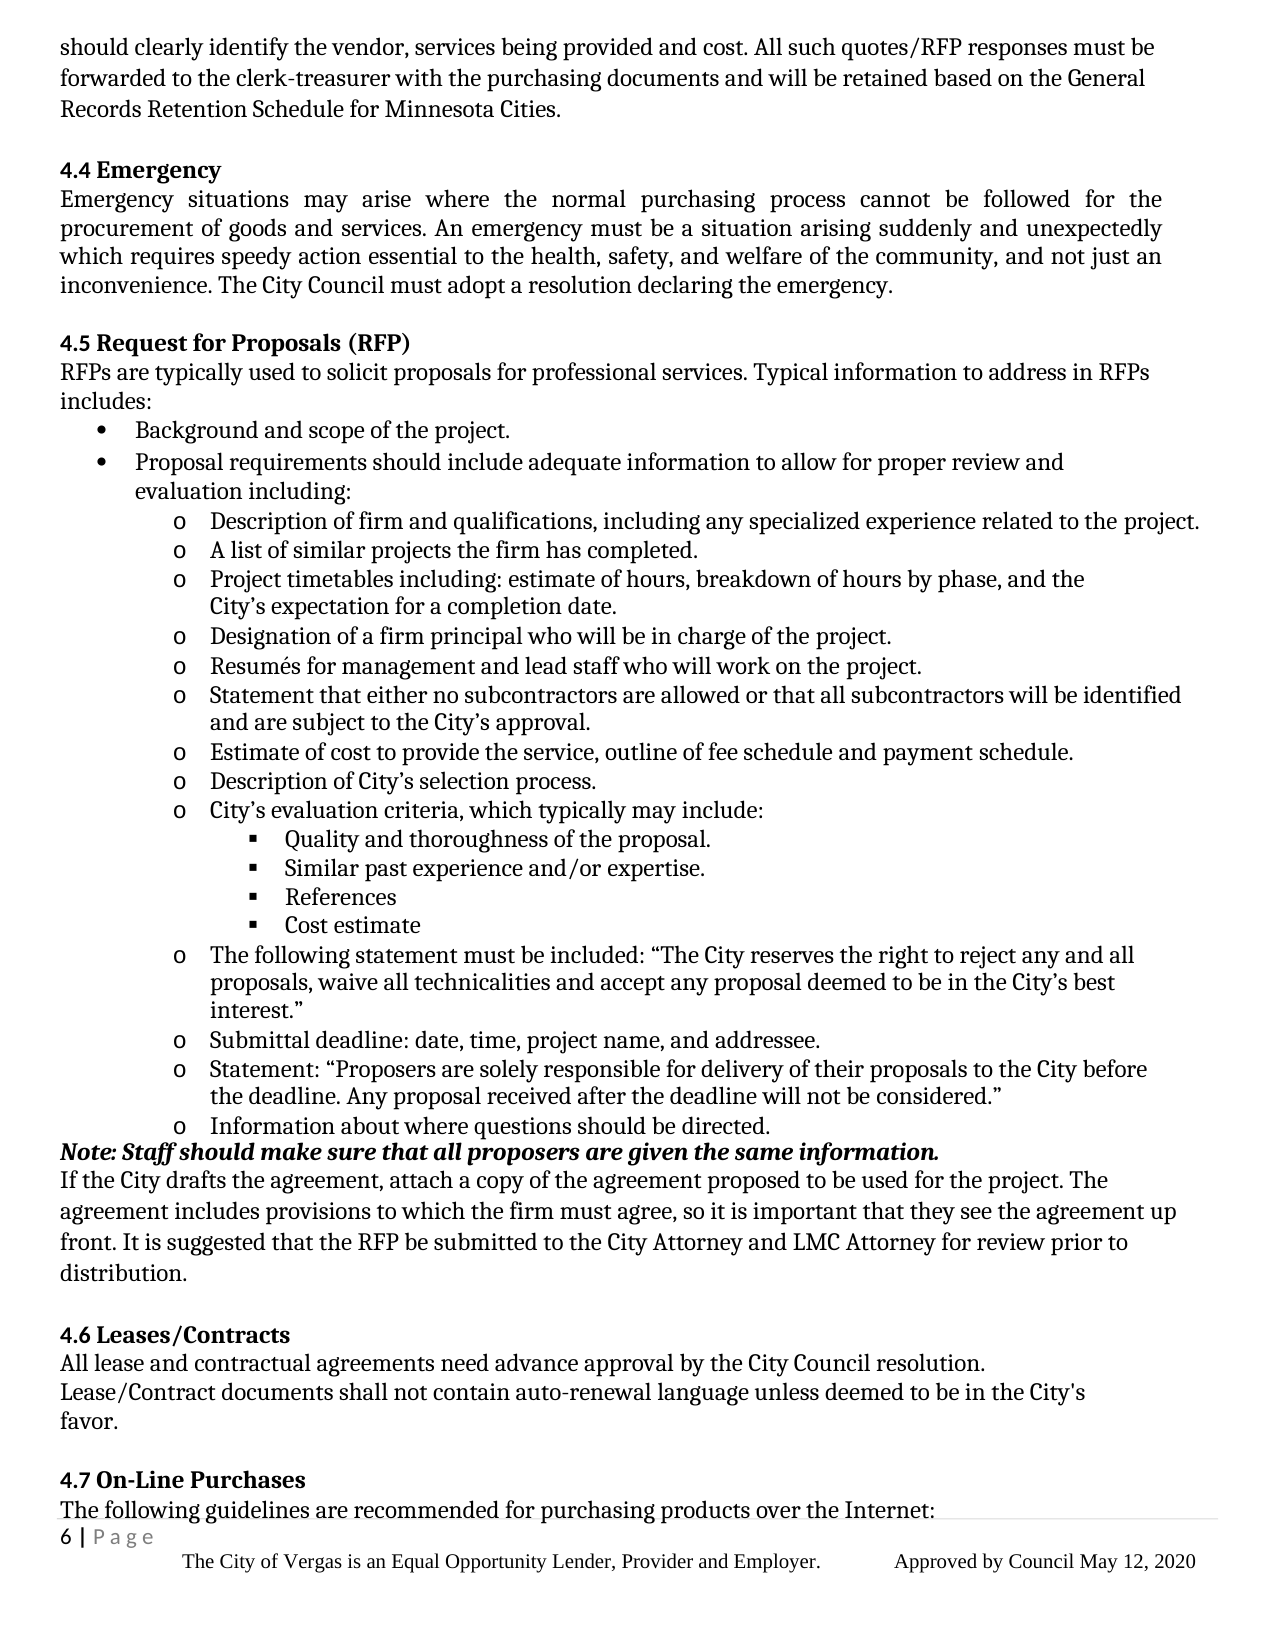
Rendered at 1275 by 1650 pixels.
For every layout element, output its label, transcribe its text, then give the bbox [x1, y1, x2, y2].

list Background and scope of the project. [97, 416, 1227, 444]
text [60, 33, 1209, 124]
list Designation of a firm principal who will be in charge of the project. [172, 621, 1227, 651]
list Description of firm and qualifications, including any specialized experience related to the project. [172, 506, 1227, 535]
list Quality and thoroughness of the proposal. [247, 825, 1227, 854]
list Resumés for management and lead staff who will work on the project. [172, 651, 1227, 680]
text RFPs are typically used to solicit proposals for professional services. Typical information to address in RFPs includes: [60, 358, 1227, 416]
subtitle On-Line Purchases [60, 1466, 1227, 1495]
text All lease and contractual agreements need advance approval by the City Council resolution. Lease/Contract documents shall not contain auto-renewal language unless deemed to be in the City's favor. [60, 1349, 1104, 1436]
text Note: Staff should make sure that all proposers are given the same information. [60, 1141, 1227, 1166]
list The following statement must be included: “The City reserves the right to reject any and all proposals, waive all technicalities and accept any proposal deemed to be in the City’s best interest.” [172, 941, 1202, 1024]
list Proposal requirements should include adequate information to allow for proper review and evaluation including: [97, 448, 1134, 506]
subtitle Emergency [60, 155, 1227, 185]
list Description of City’s selection process. [172, 766, 1227, 796]
list Submittal deadline: date, time, project name, and addressee. [172, 1025, 1227, 1054]
list Cost estimate [247, 911, 1227, 940]
subtitle Leases/Contracts [60, 1320, 1227, 1349]
list A list of similar projects the firm has completed. [172, 535, 1227, 564]
list Information about where questions should be directed. [172, 1111, 1227, 1141]
text Emergency situations may arise where the normal purchasing process cannot be followed for the procurement of goods and services. An emergency must be a situation arising suddenly and unexpectedly which requires speedy action essential to the health, safety, and welfare of the community, and not just an inconvenience. The City Council must adopt a resolution declaring the emergency. [60, 185, 1163, 300]
text If the City drafts the agreement, attach a copy of the agreement proposed to be used for the project. The agreement includes provisions to which the firm must agree, so it is important that they see the agreement up front. It is suggested that the RFP be submitted to the City Attorney and LMC Attorney for review prior to distribution. [60, 1166, 1198, 1287]
list Project timetables including: estimate of hours, breakdown of hours by phase, and the City’s expectation for a completion date. [172, 565, 1109, 621]
list Statement that either no subcontractors are allowed or that all subcontractors will be identified and are subject to the City’s approval. [172, 680, 1184, 736]
list References [247, 882, 1227, 911]
list Similar past experience and/or expertise. [247, 854, 1227, 882]
text The following guidelines are recommended for purchasing products over the Internet: [60, 1495, 1227, 1524]
list Statement: “Proposers are solely responsible for delivery of their proposals to the City before the deadline. Any proposal received after the deadline will not be considered.” [172, 1054, 1157, 1111]
subtitle Request for Proposals (RFP) [60, 328, 1227, 358]
list City’s evaluation criteria, which typically may include: [172, 796, 1227, 825]
list Estimate of cost to provide the service, outline of fee schedule and payment schedule. [172, 737, 1227, 766]
